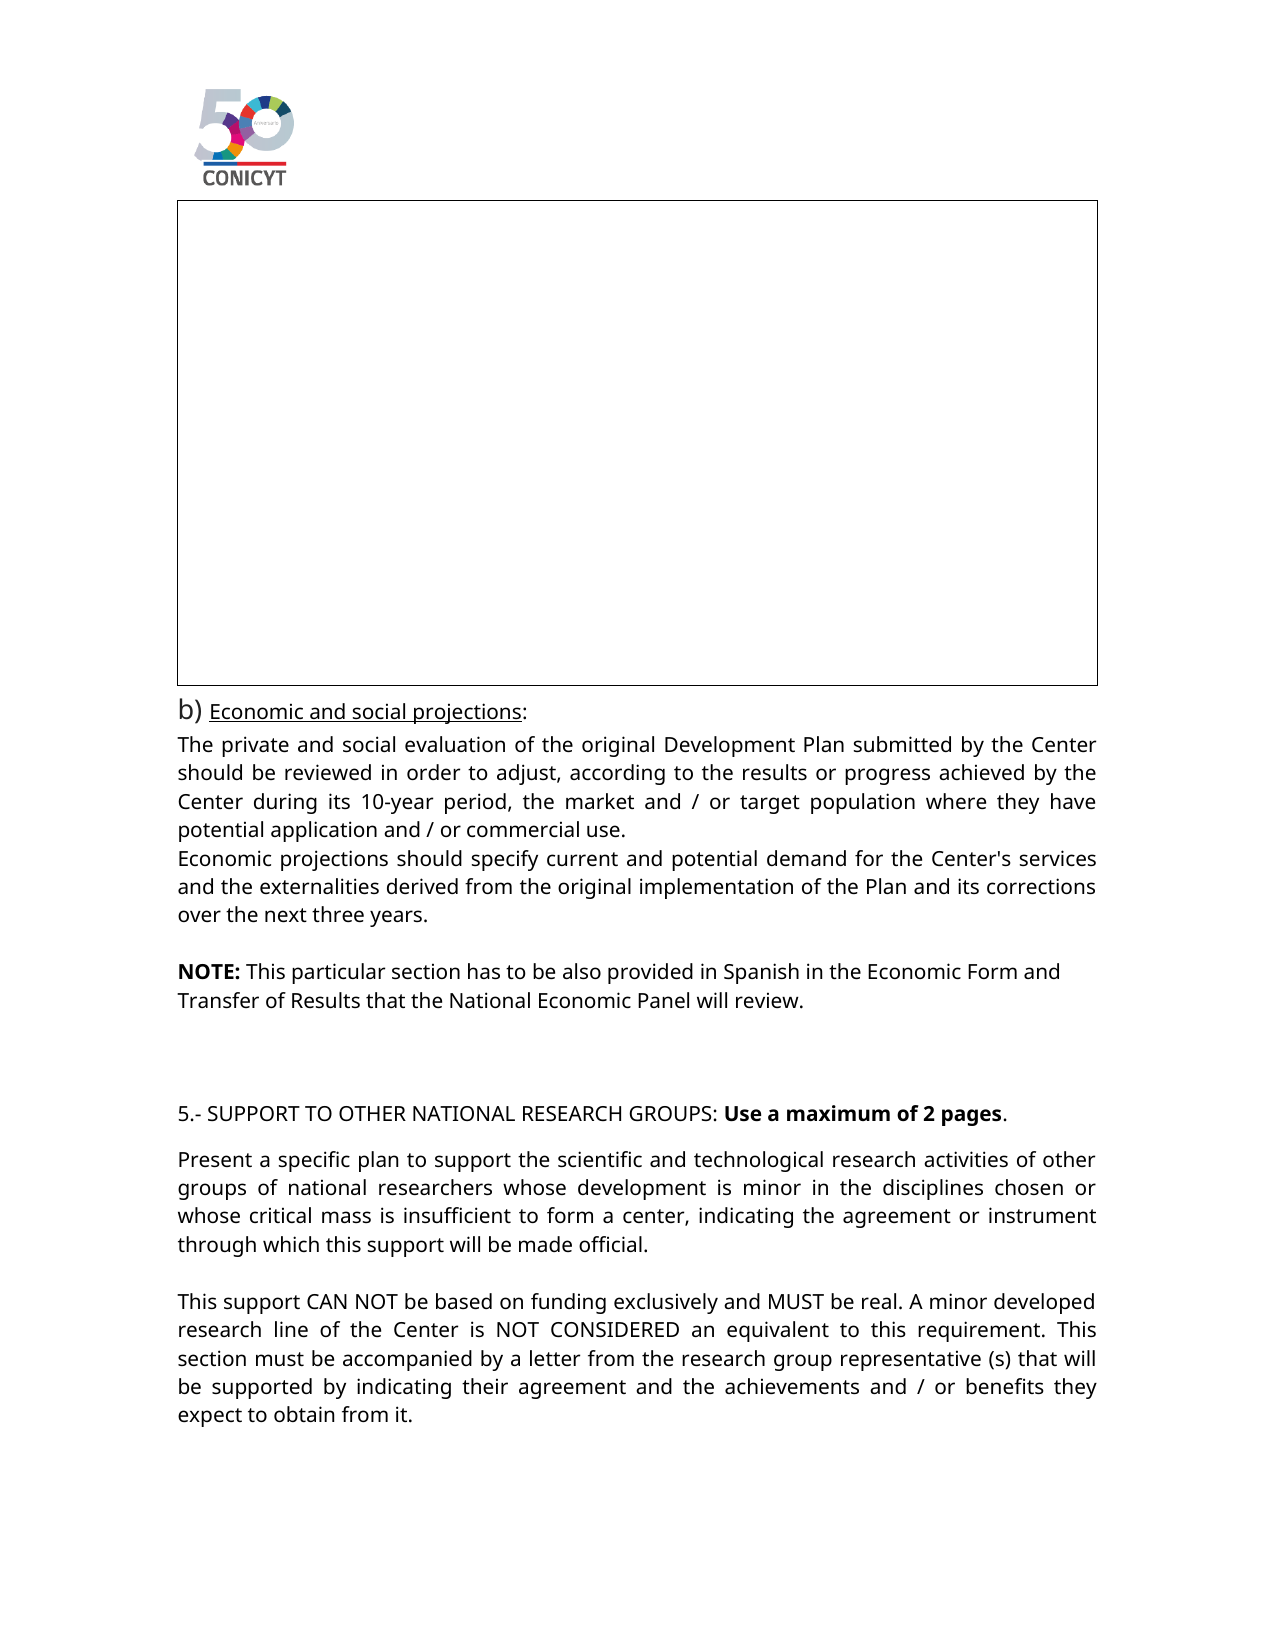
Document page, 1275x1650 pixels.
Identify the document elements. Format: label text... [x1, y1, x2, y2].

table_header [178, 201, 1097, 685]
text Economic projections should specify current and potential demand for the Center's services and the externalities derived from the original implementation of the Plan and its corrections over the next three years. [177, 844, 1098, 929]
text Present a specific plan to support the scientific and technological research activities of other groups of national researchers whose development is minor in the disciplines chosen or whose critical mass is insufficient to form a center, indicating the agreement or instrument through which this support will be made official. [177, 1145, 1098, 1258]
text The private and social evaluation of the original Development Plan submitted by the Center should be reviewed in order to adjust, according to the results or progress achieved by the Center during its 10-year period, the market and / or target population where they have potential application and / or commercial use. [177, 730, 1098, 844]
picture [177, 73, 317, 200]
subtitle b) Economic and social projections: [177, 690, 1098, 727]
text 5.- SUPPORT TO OTHER NATIONAL RESEARCH GROUPS: Use a maximum of 2 pages. [177, 1099, 1098, 1128]
text This support CAN NOT be based on funding exclusively and MUST be real. A minor developed research line of the Center is NOT CONSIDERED an equivalent to this requirement. This section must be accompanied by a letter from the research group representative (s) that will be supported by indicating their agreement and the achievements and / or benefits they expect to obtain from it. [177, 1287, 1098, 1429]
text NOTE: This particular section has to be also provided in Spanish in the Economic Form and Transfer of Results that the National Economic Panel will review. [177, 957, 1098, 1014]
